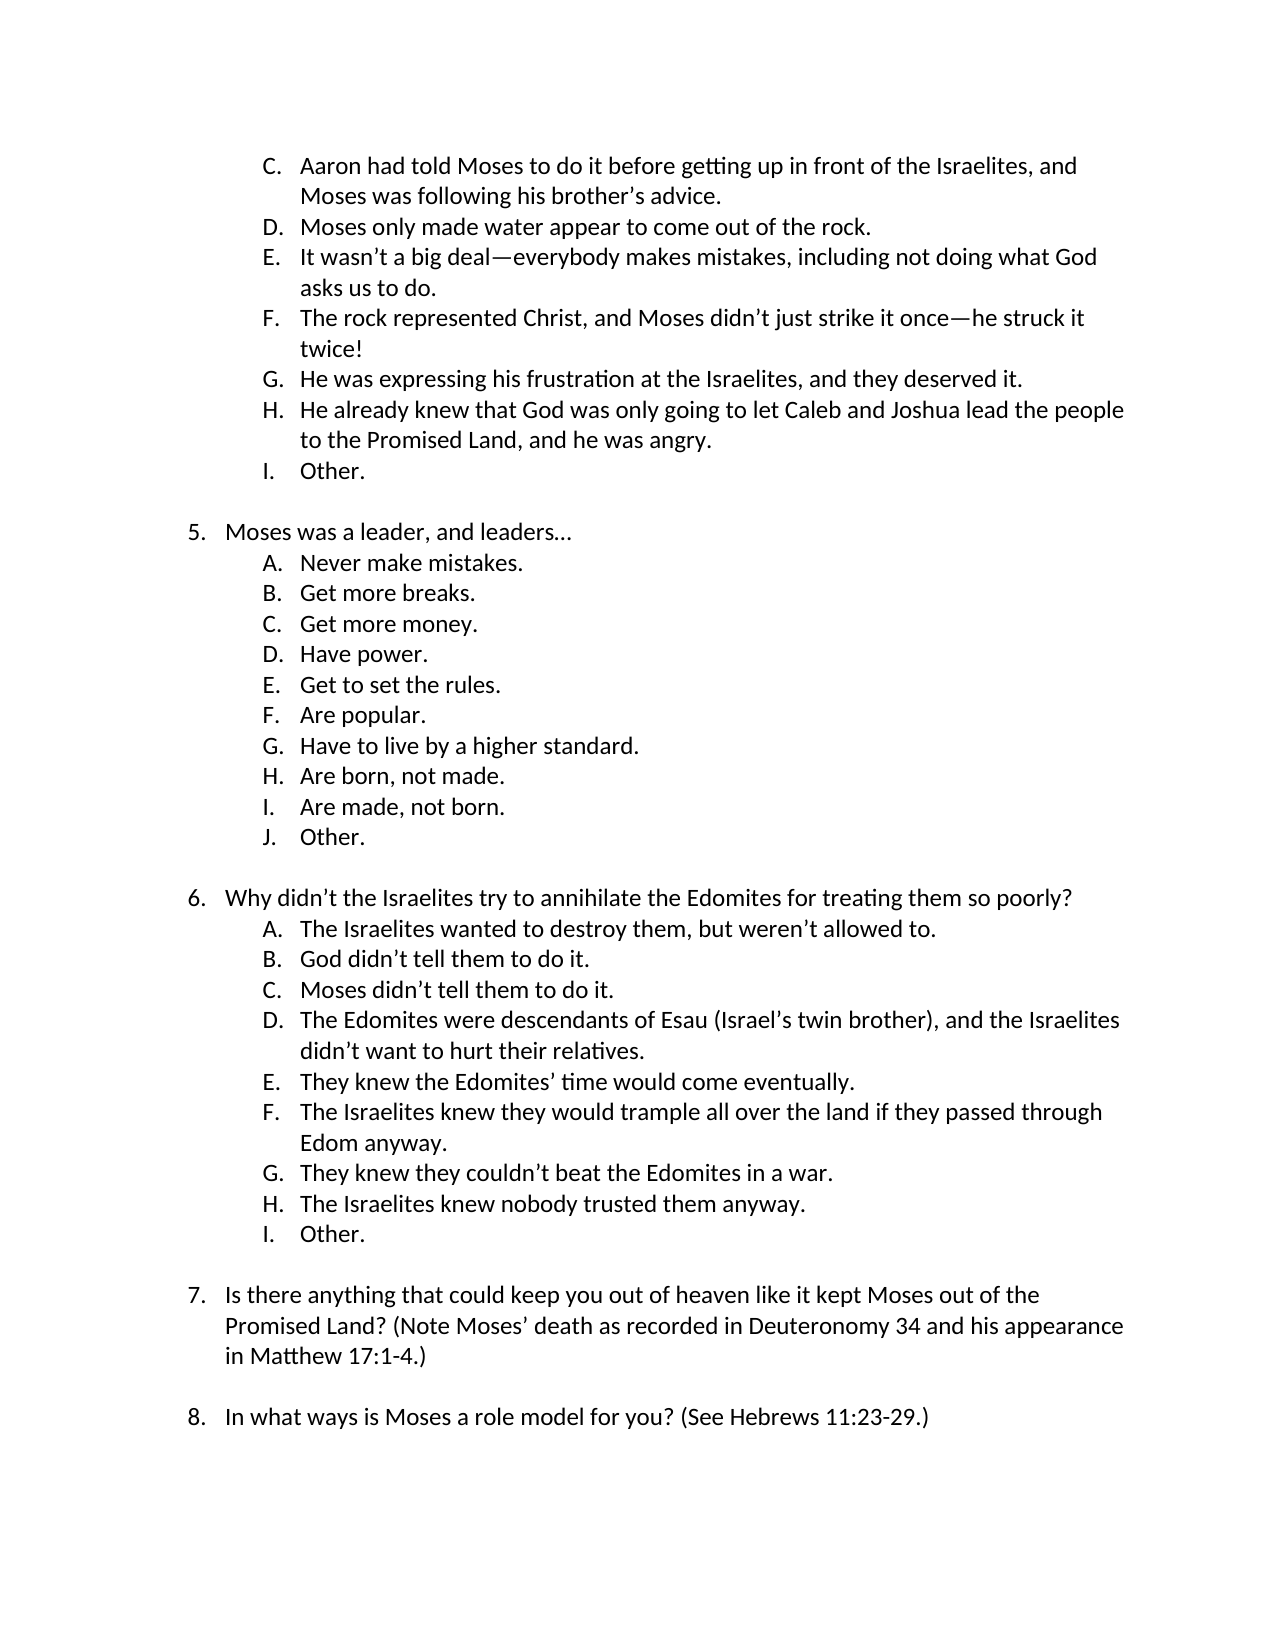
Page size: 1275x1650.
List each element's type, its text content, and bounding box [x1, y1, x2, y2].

list Other. [262, 1218, 1125, 1249]
list He already knew that God was only going to let Caleb and Joshua lead the people to the Promised Land, and he was angry. [262, 394, 1125, 455]
list Have to live by a higher standard. [262, 730, 1125, 760]
list Moses only made water appear to come out of the rock. [262, 211, 1125, 242]
list The rock represented Christ, and Moses didn’t just strike it once—he struck it twice! [262, 303, 1125, 364]
list Is there anything that could keep you out of heaven like it kept Moses out of the Promised Land? (Note Moses’ death as recorded in Deuteronomy 34 and his appearance in Matthew 17:1-4.) [187, 1279, 1125, 1371]
list Get to set the rules. [262, 669, 1125, 699]
list He was expressing his frustration at the Israelites, and they deserved it. [262, 364, 1125, 394]
list Never make mistakes. [262, 547, 1125, 577]
list Are made, not born. [262, 791, 1125, 821]
list Aaron had told Moses to do it before getting up in front of the Israelites, and Moses was following his brother’s advice. [262, 150, 1125, 211]
list Moses was a leader, and leaders… [187, 516, 1125, 547]
list They knew they couldn’t beat the Edomites in a war. [262, 1157, 1125, 1188]
list The Israelites wanted to destroy them, but weren’t allowed to. [262, 913, 1125, 943]
list In what ways is Moses a role model for you? (See Hebrews 11:23-29.) [187, 1401, 1125, 1432]
list Moses didn’t tell them to do it. [262, 974, 1125, 1004]
list Other. [262, 821, 1125, 852]
list Other. [262, 455, 1125, 486]
list God didn’t tell them to do it. [262, 943, 1125, 974]
list It wasn’t a big deal—everybody makes mistakes, including not doing what God asks us to do. [262, 242, 1125, 303]
list Why didn’t the Israelites try to annihilate the Edomites for treating them so poorly? [187, 882, 1125, 913]
list Are born, not made. [262, 760, 1125, 791]
list Have power. [262, 638, 1125, 669]
list They knew the Edomites’ time would come eventually. [262, 1066, 1125, 1096]
list The Edomites were descendants of Esau (Israel’s twin brother), and the Israelites didn’t want to hurt their relatives. [262, 1004, 1125, 1066]
list The Israelites knew nobody trusted them anyway. [262, 1188, 1125, 1218]
list Get more money. [262, 608, 1125, 638]
list Are popular. [262, 699, 1125, 730]
list The Israelites knew they would trample all over the land if they passed through Edom anyway. [262, 1096, 1125, 1157]
list Get more breaks. [262, 577, 1125, 608]
